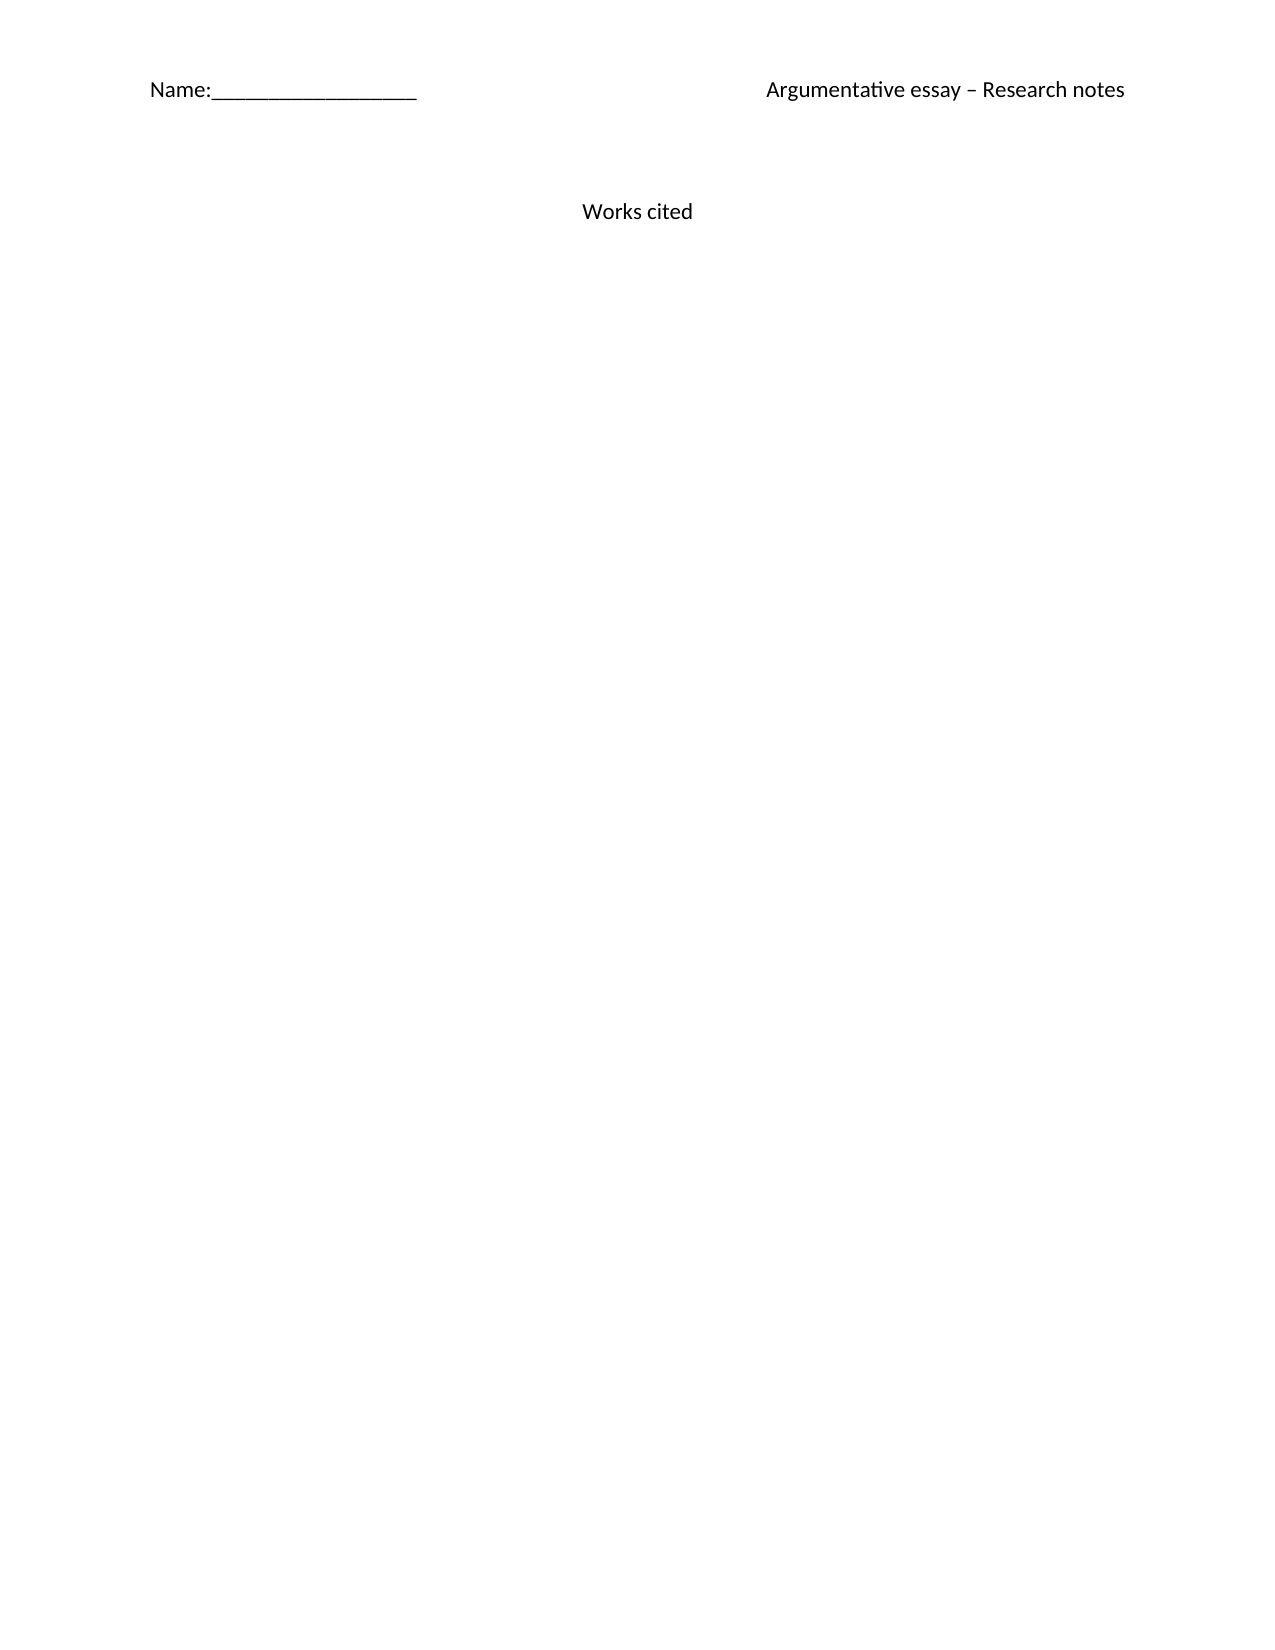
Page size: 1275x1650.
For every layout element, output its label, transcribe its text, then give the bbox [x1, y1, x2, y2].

text Works cited [75, 197, 1200, 225]
